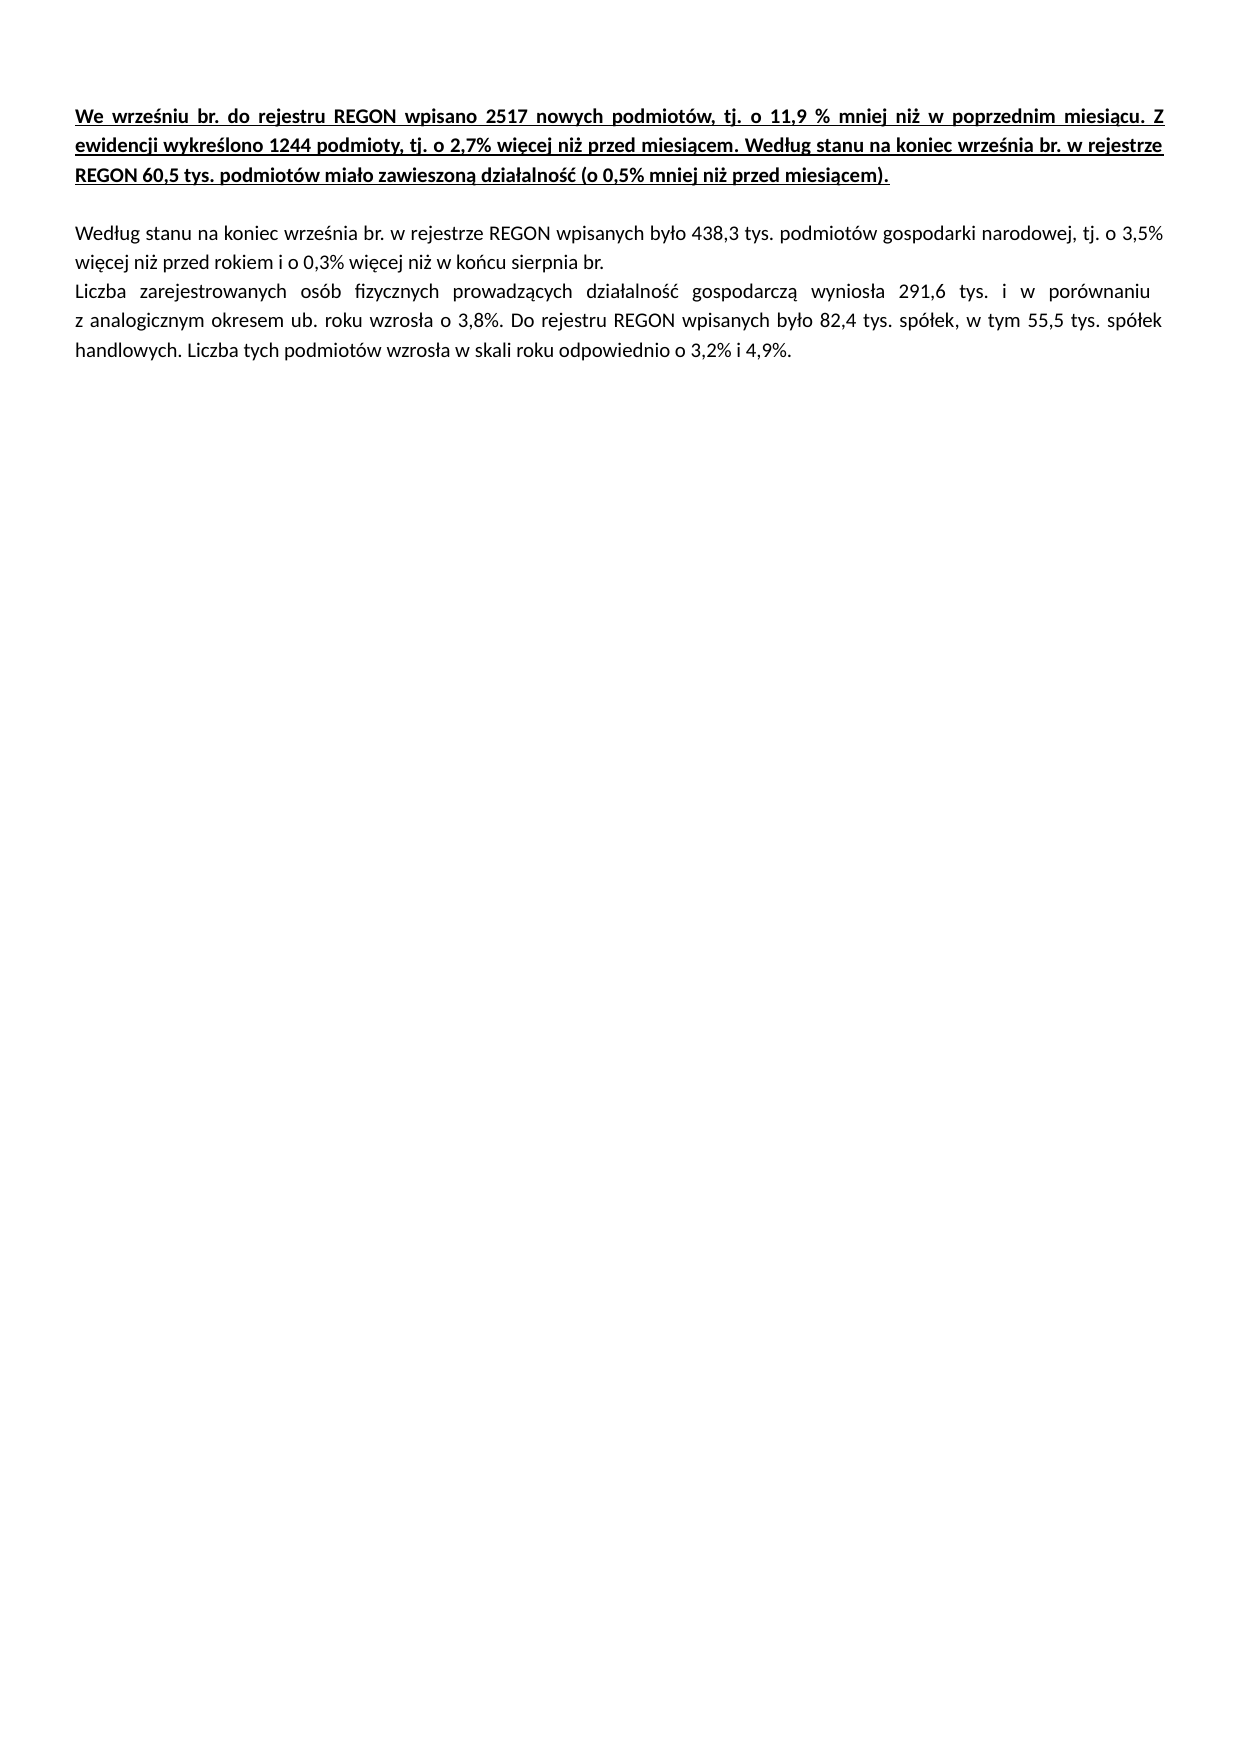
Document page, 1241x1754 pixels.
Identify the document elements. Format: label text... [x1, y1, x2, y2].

text We wrześniu br. do rejestru REGON wpisano 2517 nowych podmiotów, tj. o 11,9 % mniej niż w poprzednim miesiącu. Z ewidencji wykreślono 1244 podmioty, tj. o 2,7% więcej niż przed miesiącem. Według stanu na koniec września br. w rejestrze REGON 60,5 tys. podmiotów miało zawieszoną działalność (o 0,5% mniej niż przed miesiącem). [75, 103, 1165, 125]
text Według stanu na koniec września br. w rejestrze REGON wpisanych było 438,3 tys. podmiotów gospodarki narodowej, tj. o 3,5% więcej niż przed rokiem i o 0,3% więcej niż w końcu sierpnia br. [75, 220, 1165, 275]
text Liczba zarejestrowanych osób fizycznych prowadzących działalność gospodarczą wyniosła 291,6 tys. i w porównaniu z analogicznym okresem ub. roku wzrosła o 3,8%. Do rejestru REGON wpisanych było 82,4 tys. spółek, w tym 55,5 tys. spółek handlowych. Liczba tych podmiotów wzrosła w skali roku odpowiednio o 3,2% i 4,9%. [75, 278, 1165, 362]
text We wrześniu br. do rejestru REGON wpisano 2517 nowych podmiotów, tj. o 11,9 % mniej niż w poprzednim miesiącu. Z ewidencji wykreślono 1244 podmioty, tj. o 2,7% więcej niż przed miesiącem. Według stanu na koniec września br. w rejestrze REGON 60,5 tys. podmiotów miało zawieszoną działalność (o 0,5% mniej niż przed miesiącem). [75, 126, 1165, 187]
